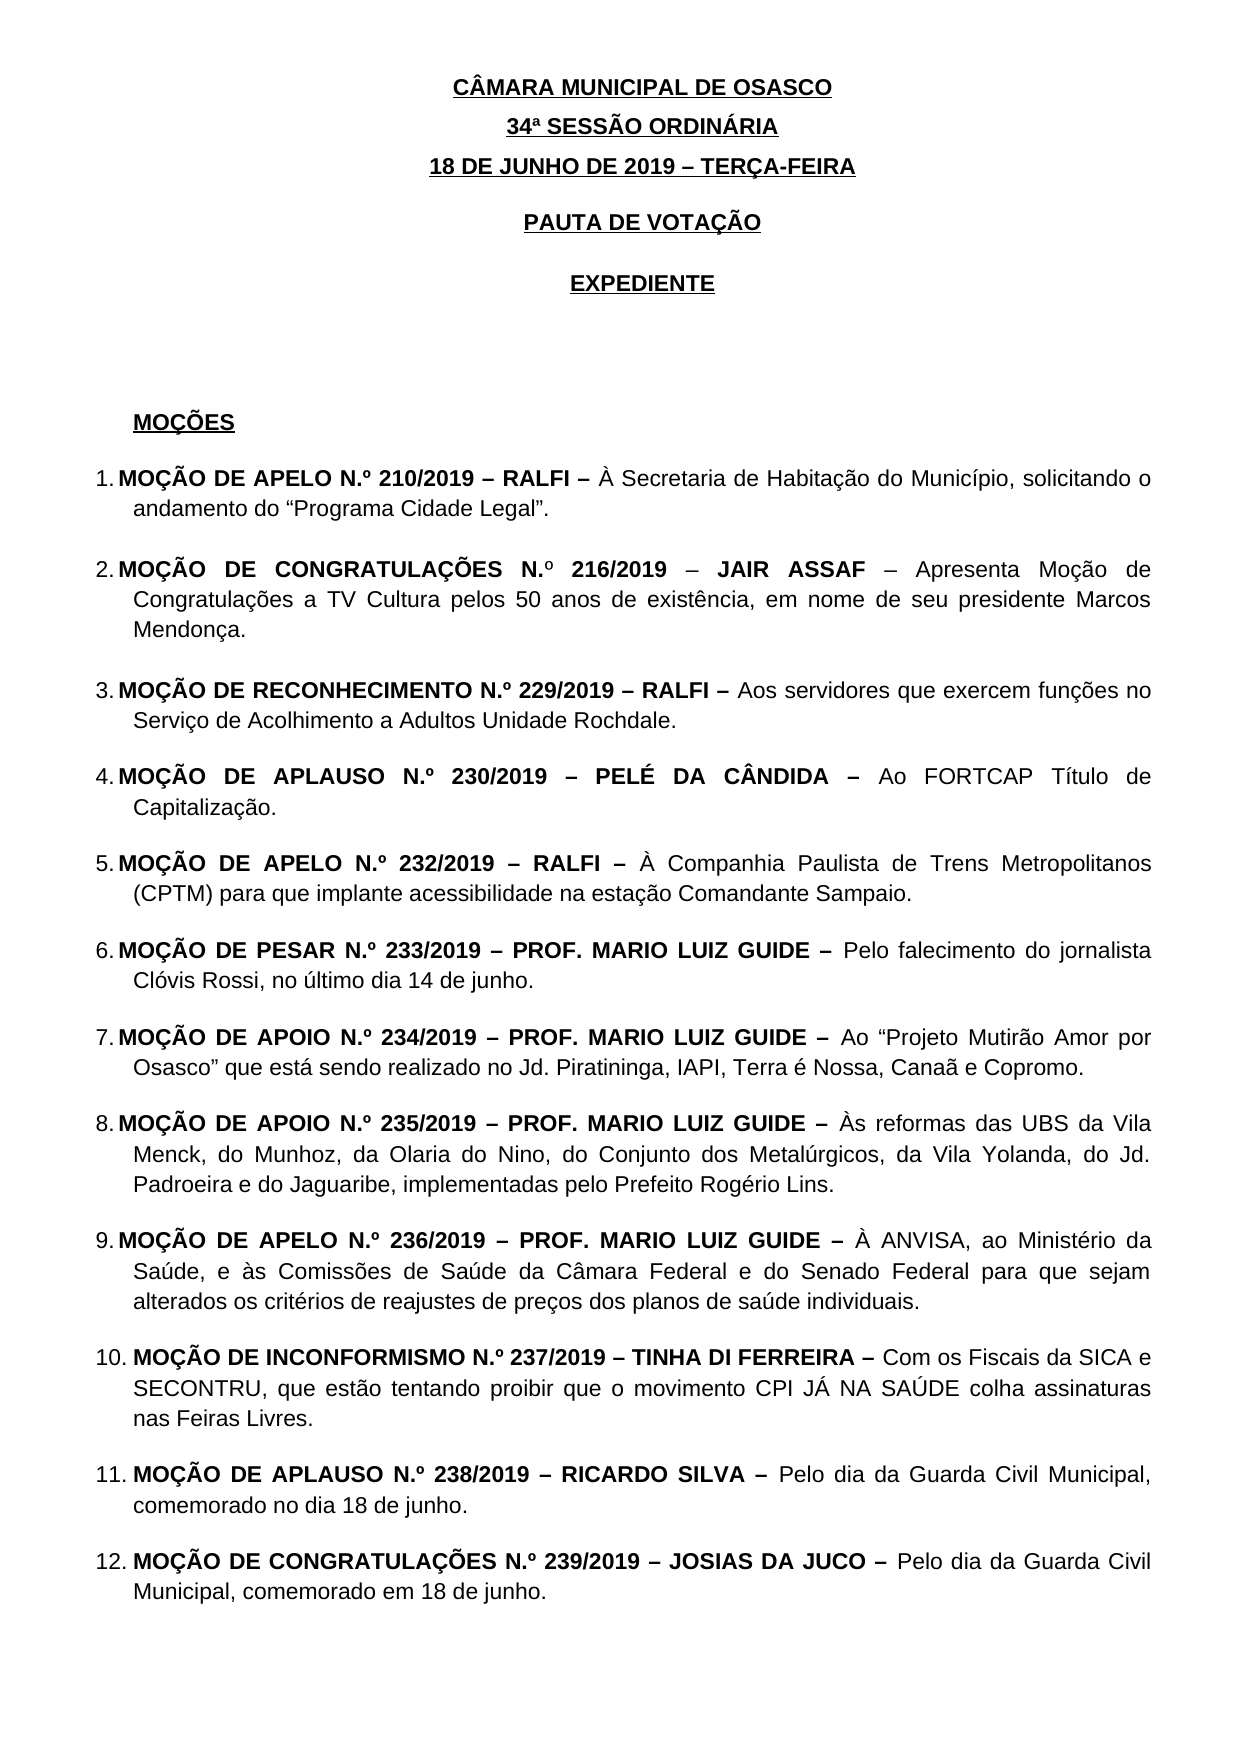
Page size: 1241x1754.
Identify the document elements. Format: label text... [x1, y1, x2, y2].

list MOÇÃO DE INCONFORMISMO N.º 237/2019 – TINHA DI FERREIRA – Com os Fiscais da SICA e SECONTRU, que estão tentando proibir que o movimento CPI JÁ NA SAÚDE colha assinaturas nas Feiras Livres. [95, 1344, 1152, 1431]
list MOÇÃO DE APLAUSO N.º 238/2019 – RICARDO SILVA – Pelo dia da Guarda Civil Municipal, comemorado no dia 18 de junho. [95, 1461, 1152, 1518]
list MOÇÃO DE PESAR N.º 233/2019 – PROF. MARIO LUIZ GUIDE – Pelo falecimento do jornalista Clóvis Rossi, no último dia 14 de junho. [95, 937, 1152, 993]
list MOÇÃO DE APOIO N.º 234/2019 – PROF. MARIO LUIZ GUIDE – Ao “Projeto Mutirão Amor por Osasco” que está sendo realizado no Jd. Piratininga, IAPI, Terra é Nossa, Canaã e Copromo. [95, 1024, 1152, 1080]
subtitle EXPEDIENTE [133, 270, 1152, 296]
list MOÇÃO DE CONGRATULAÇÕES N.º 239/2019 – JOSIAS DA JUCO – Pelo dia da Guarda Civil Municipal, comemorado em 18 de junho. [95, 1548, 1152, 1605]
list MOÇÃO DE APELO N.º 236/2019 – PROF. MARIO LUIZ GUIDE – À ANVISA, ao Ministério da Saúde, e às Comissões de Saúde da Câmara Federal e do Senado Federal para que sejam alterados os critérios de reajustes de preços dos planos de saúde individuais. [95, 1227, 1152, 1314]
subtitle PAUTA DE VOTAÇÃO [133, 209, 1152, 236]
list MOÇÃO DE CONGRATULAÇÕES N.º 216/2019 – JAIR ASSAF – Apresenta Moção de Congratulações a TV Cultura pelos 50 anos de existência, em nome de seu presidente Marcos Mendonça. [95, 556, 1152, 642]
subtitle 18 DE JUNHO DE 2019 – TERÇA-FEIRA [133, 153, 1152, 179]
text CÂMARA MUNICIPAL DE OSASCO [133, 74, 1152, 100]
list MOÇÃO DE APOIO N.º 235/2019 – PROF. MARIO LUIZ GUIDE – Às reformas das UBS da Vila Menck, do Munhoz, da Olaria do Nino, do Conjunto dos Metalúrgicos, da Vila Yolanda, do Jd. Padroeira e do Jaguaribe, implementadas pelo Prefeito Rogério Lins. [95, 1110, 1152, 1197]
list MOÇÕES [133, 408, 1152, 435]
list MOÇÃO DE RECONHECIMENTO N.º 229/2019 – RALFI – Aos servidores que exercem funções no Serviço de Acolhimento a Adultos Unidade Rochdale. [95, 677, 1152, 733]
list MOÇÃO DE APELO N.º 232/2019 – RALFI – À Companhia Paulista de Trens Metropolitanos (CPTM) para que implante acessibilidade na estação Comandante Sampaio. [95, 850, 1152, 907]
text 34ª SESSÃO ORDINÁRIA [133, 113, 1152, 140]
list MOÇÃO DE APLAUSO N.º 230/2019 – PELÉ DA CÂNDIDA – Ao FORTCAP Título de Capitalização. [95, 763, 1152, 820]
list MOÇÃO DE APELO N.º 210/2019 – RALFI – À Secretaria de Habitação do Município, solicitando o andamento do “Programa Cidade Legal”. [95, 465, 1152, 522]
